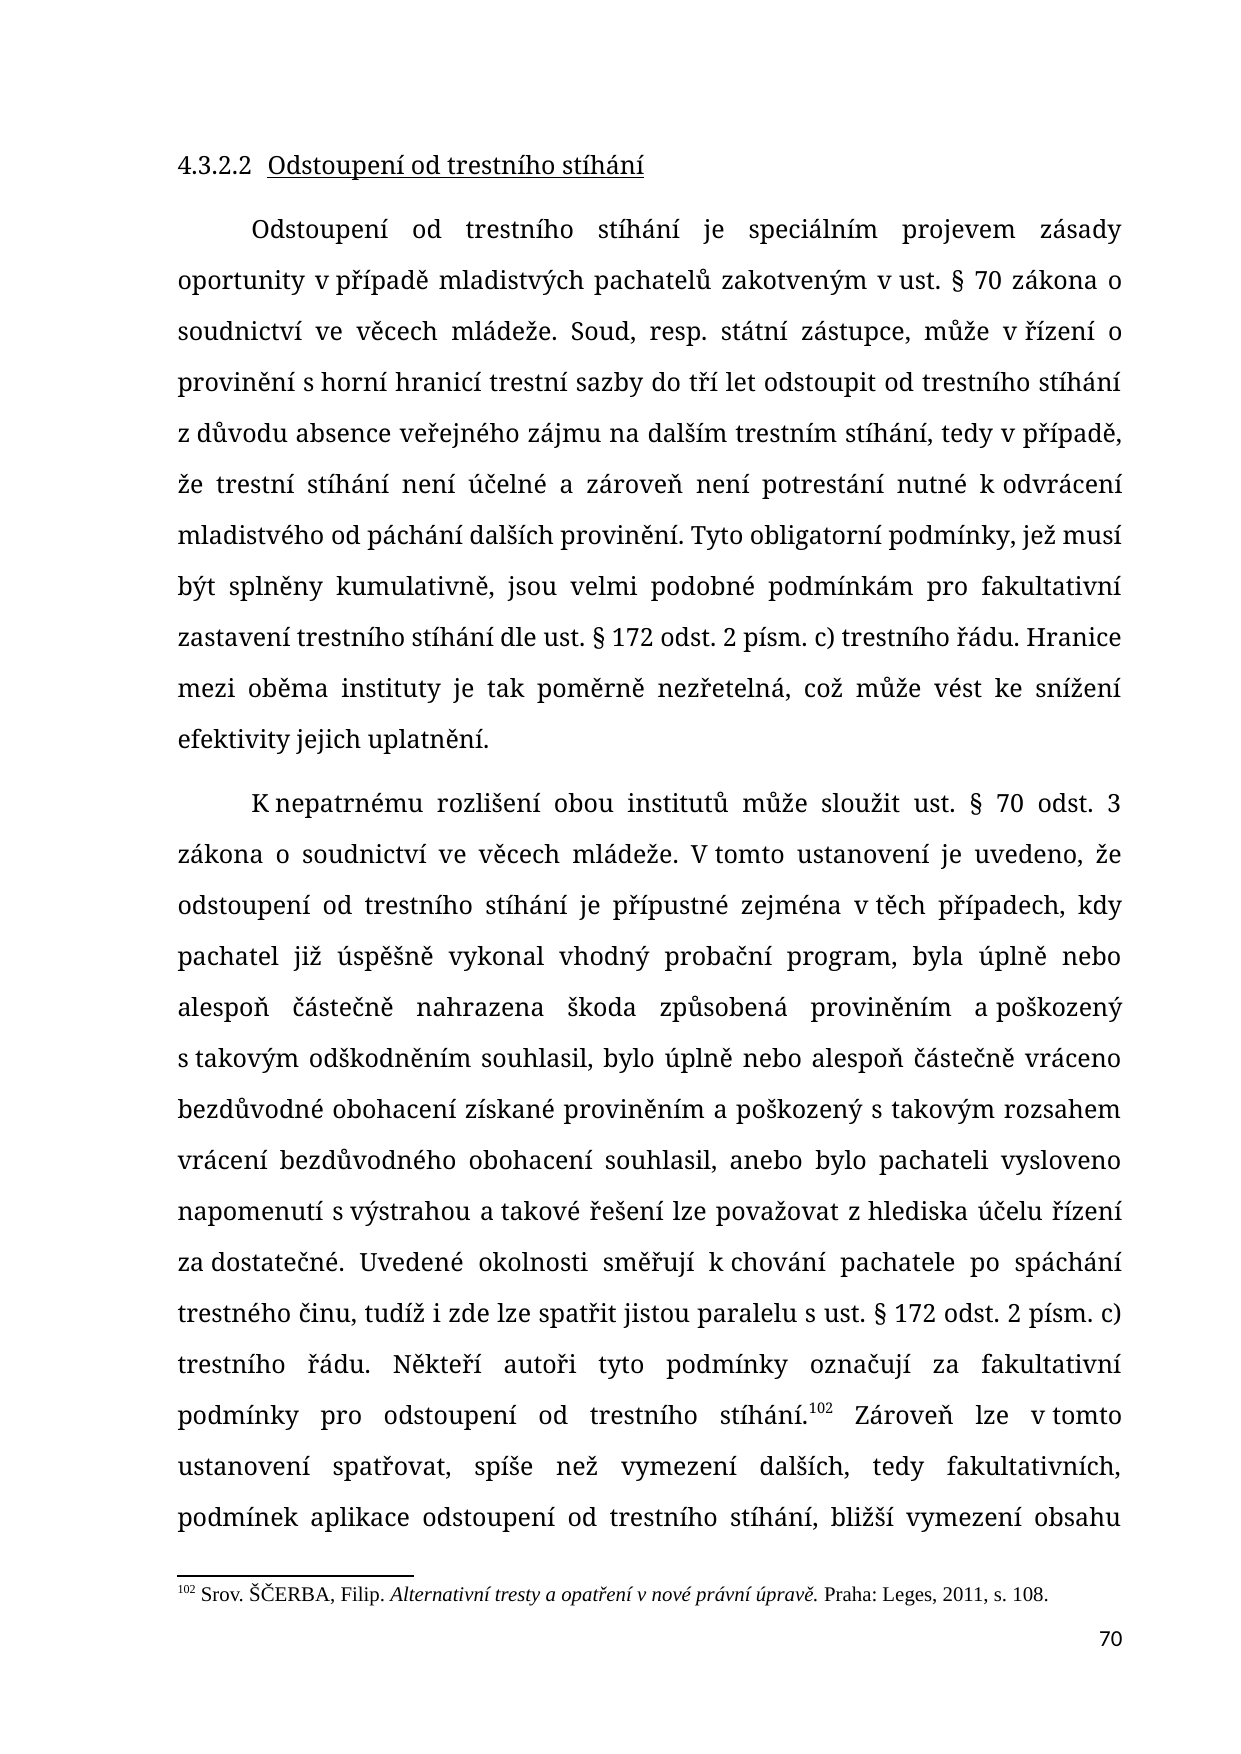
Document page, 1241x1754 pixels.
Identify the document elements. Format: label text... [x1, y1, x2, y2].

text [177, 785, 1122, 1534]
text Odstoupení od trestního stíhání je speciálním projevem zásady oportunity v případě mladistvých pachatelů zakotveným v ust. § 70 zákona o soudnictví ve věcech mládeže. Soud, resp. státní zástupce, může v řízení o provinění s horní hranicí trestní sazby do tří let odstoupit od trestního stíhání z důvodu absence veřejného zájmu na dalším trestním stíhání, tedy v případě, že trestní stíhání není účelné a zároveň není potrestání nutné k odvrácení mladistvého od páchání dalších provinění. Tyto obligatorní podmínky, jež musí být splněny kumulativně, jsou velmi podobné podmínkám pro fakultativní zastavení trestního stíhání dle ust. § 172 odst. 2 písm. c) trestního řádu. Hranice mezi oběma instituty je tak poměrně nezřetelná, což může vést ke snížení efektivity jejich uplatnění. [177, 211, 1122, 756]
subtitle Odstoupení od trestního stíhání [177, 148, 1122, 182]
